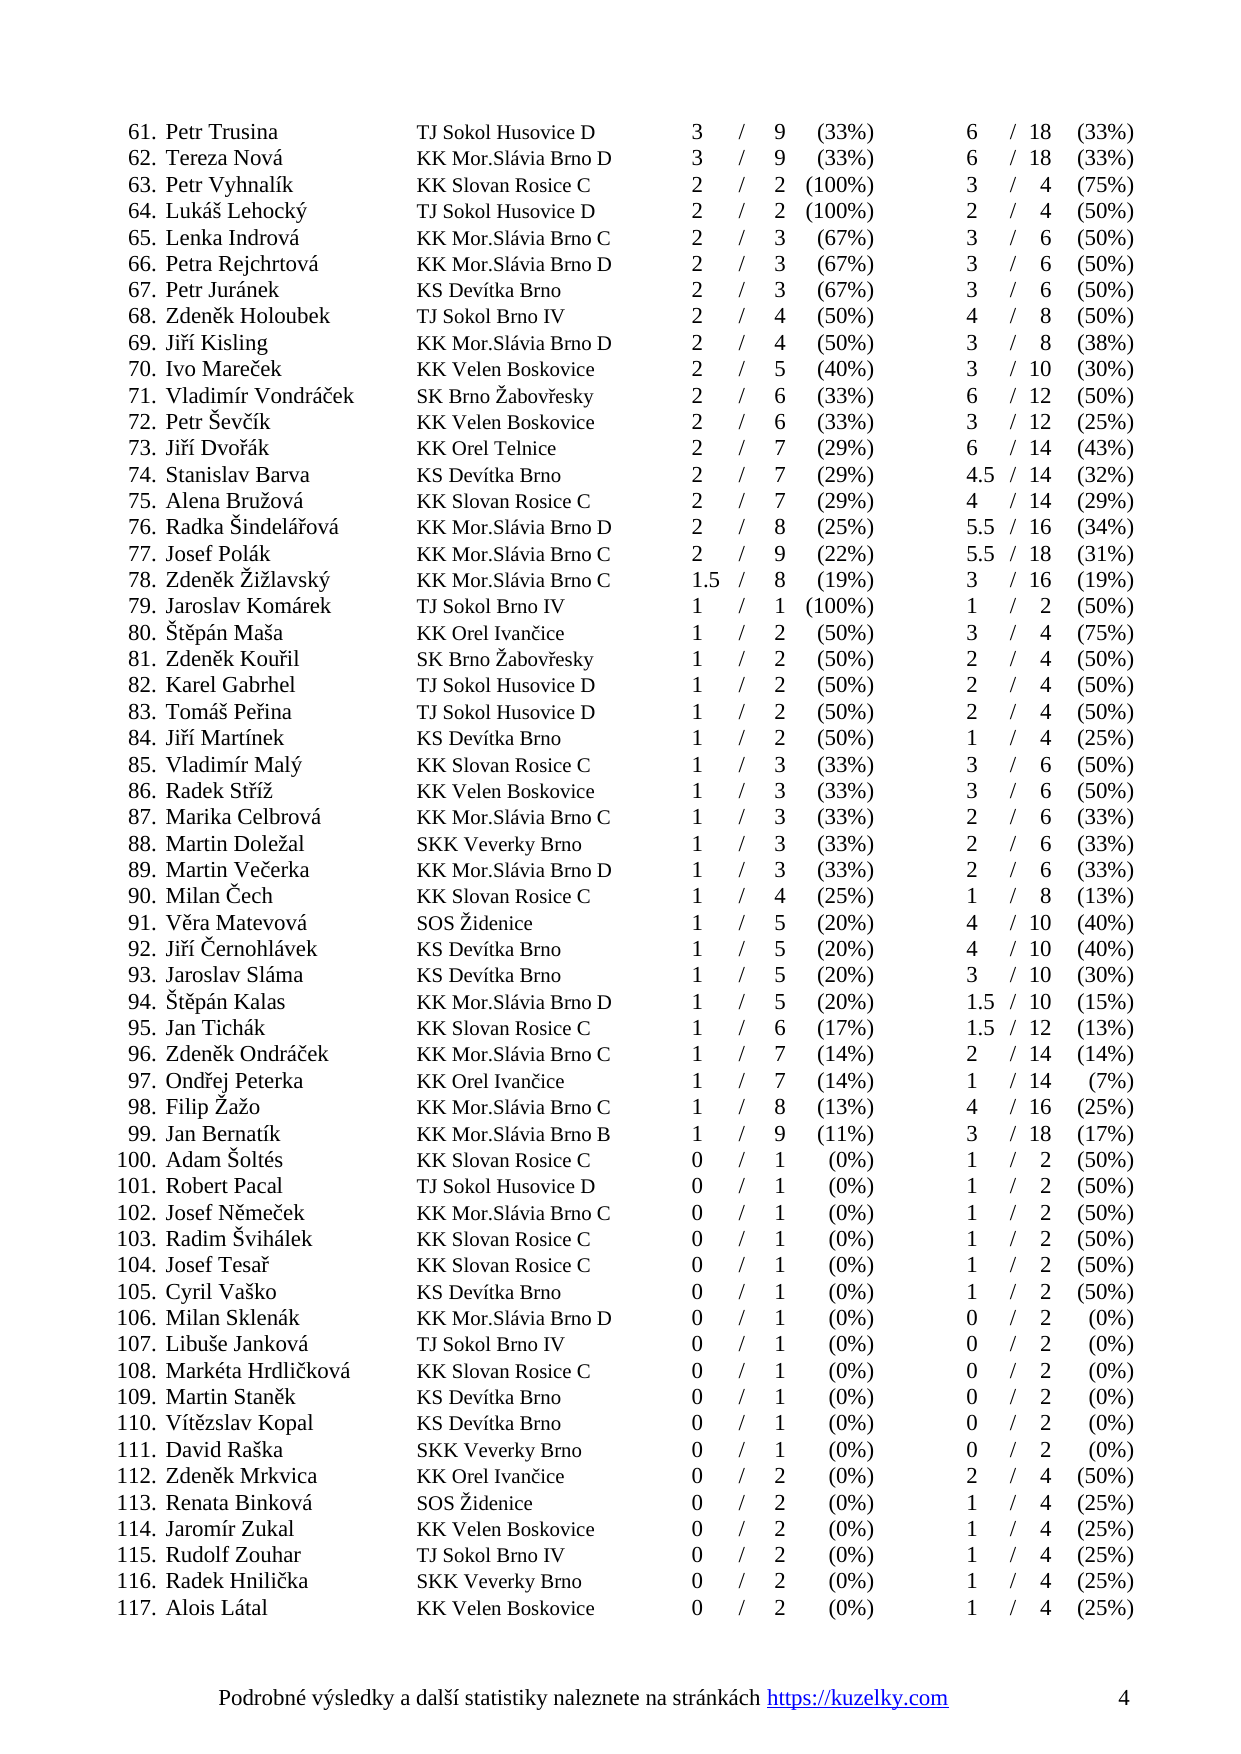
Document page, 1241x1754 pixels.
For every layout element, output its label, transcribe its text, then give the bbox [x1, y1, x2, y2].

text 114. Jaromír Zukal KK Velen Boskovice 0 / 2 (0%) 1 / 4 (25%) [106, 1515, 1134, 1541]
text 111. David Raška SKK Veverky Brno 0 / 1 (0%) 0 / 2 (0%) [106, 1436, 1134, 1462]
text 102. Josef Němeček KK Mor.Slávia Brno C 0 / 1 (0%) 1 / 2 (50%) [106, 1199, 1134, 1225]
text 62. Tereza Nová KK Mor.Slávia Brno D 3 / 9 (33%) 6 / 18 (33%) [106, 144, 1134, 171]
text 90. Milan Čech KK Slovan Rosice C 1 / 4 (25%) 1 / 8 (13%) [106, 882, 1134, 909]
text 80. Štěpán Maša KK Orel Ivančice 1 / 2 (50%) 3 / 4 (75%) [106, 619, 1134, 645]
text 94. Štěpán Kalas KK Mor.Slávia Brno D 1 / 5 (20%) 1.5 / 10 (15%) [106, 988, 1134, 1014]
text 97. Ondřej Peterka KK Orel Ivančice 1 / 7 (14%) 1 / 14 (7%) [106, 1067, 1134, 1093]
text 112. Zdeněk Mrkvica KK Orel Ivančice 0 / 2 (0%) 2 / 4 (50%) [106, 1462, 1134, 1488]
text 63. Petr Vyhnalík KK Slovan Rosice C 2 / 2 (100%) 3 / 4 (75%) [106, 171, 1134, 197]
text 89. Martin Večerka KK Mor.Slávia Brno D 1 / 3 (33%) 2 / 6 (33%) [106, 856, 1134, 882]
text 81. Zdeněk Kouřil SK Brno Žabovřesky 1 / 2 (50%) 2 / 4 (50%) [106, 645, 1134, 672]
text 67. Petr Juránek KS Devítka Brno 2 / 3 (67%) 3 / 6 (50%) [106, 276, 1134, 303]
text 99. Jan Bernatík KK Mor.Slávia Brno B 1 / 9 (11%) 3 / 18 (17%) [106, 1119, 1134, 1146]
text 107. Libuše Janková TJ Sokol Brno IV 0 / 1 (0%) 0 / 2 (0%) [106, 1330, 1134, 1357]
text 105. Cyril Vaško KS Devítka Brno 0 / 1 (0%) 1 / 2 (50%) [106, 1278, 1134, 1304]
text 95. Jan Tichák KK Slovan Rosice C 1 / 6 (17%) 1.5 / 12 (13%) [106, 1014, 1134, 1041]
text 72. Petr Ševčík KK Velen Boskovice 2 / 6 (33%) 3 / 12 (25%) [106, 408, 1134, 434]
text 103. Radim Švihálek KK Slovan Rosice C 0 / 1 (0%) 1 / 2 (50%) [106, 1225, 1134, 1251]
text 66. Petra Rejchrtová KK Mor.Slávia Brno D 2 / 3 (67%) 3 / 6 (50%) [106, 250, 1134, 276]
text 65. Lenka Indrová KK Mor.Slávia Brno C 2 / 3 (67%) 3 / 6 (50%) [106, 223, 1134, 250]
text 101. Robert Pacal TJ Sokol Husovice D 0 / 1 (0%) 1 / 2 (50%) [106, 1172, 1134, 1199]
text 77. Josef Polák KK Mor.Slávia Brno C 2 / 9 (22%) 5.5 / 18 (31%) [106, 540, 1134, 566]
text 64. Lukáš Lehocký TJ Sokol Husovice D 2 / 2 (100%) 2 / 4 (50%) [106, 197, 1134, 223]
text 84. Jiří Martínek KS Devítka Brno 1 / 2 (50%) 1 / 4 (25%) [106, 724, 1134, 751]
text 85. Vladimír Malý KK Slovan Rosice C 1 / 3 (33%) 3 / 6 (50%) [106, 751, 1134, 777]
text 115. Rudolf Zouhar TJ Sokol Brno IV 0 / 2 (0%) 1 / 4 (25%) [106, 1541, 1134, 1568]
text 78. Zdeněk Žižlavský KK Mor.Slávia Brno C 1.5 / 8 (19%) 3 / 16 (19%) [106, 566, 1134, 592]
text 104. Josef Tesař KK Slovan Rosice C 0 / 1 (0%) 1 / 2 (50%) [106, 1251, 1134, 1278]
text 68. Zdeněk Holoubek TJ Sokol Brno IV 2 / 4 (50%) 4 / 8 (50%) [106, 303, 1134, 329]
text 79. Jaroslav Komárek TJ Sokol Brno IV 1 / 1 (100%) 1 / 2 (50%) [106, 592, 1134, 619]
text 74. Stanislav Barva KS Devítka Brno 2 / 7 (29%) 4.5 / 14 (32%) [106, 461, 1134, 487]
text 113. Renata Binková SOS Židenice 0 / 2 (0%) 1 / 4 (25%) [106, 1488, 1134, 1515]
text 117. Alois Látal KK Velen Boskovice 0 / 2 (0%) 1 / 4 (25%) [106, 1594, 1134, 1620]
text 116. Radek Hnilička SKK Veverky Brno 0 / 2 (0%) 1 / 4 (25%) [106, 1568, 1134, 1594]
text 88. Martin Doležal SKK Veverky Brno 1 / 3 (33%) 2 / 6 (33%) [106, 830, 1134, 856]
text 92. Jiří Černohlávek KS Devítka Brno 1 / 5 (20%) 4 / 10 (40%) [106, 935, 1134, 961]
text 82. Karel Gabrhel TJ Sokol Husovice D 1 / 2 (50%) 2 / 4 (50%) [106, 672, 1134, 698]
text 69. Jiří Kisling KK Mor.Slávia Brno D 2 / 4 (50%) 3 / 8 (38%) [106, 329, 1134, 355]
text 87. Marika Celbrová KK Mor.Slávia Brno C 1 / 3 (33%) 2 / 6 (33%) [106, 803, 1134, 830]
text 106. Milan Sklenák KK Mor.Slávia Brno D 0 / 1 (0%) 0 / 2 (0%) [106, 1304, 1134, 1330]
text 76. Radka Šindelářová KK Mor.Slávia Brno D 2 / 8 (25%) 5.5 / 16 (34%) [106, 513, 1134, 540]
text 71. Vladimír Vondráček SK Brno Žabovřesky 2 / 6 (33%) 6 / 12 (50%) [106, 382, 1134, 408]
text 98. Filip Žažo KK Mor.Slávia Brno C 1 / 8 (13%) 4 / 16 (25%) [106, 1093, 1134, 1119]
text 86. Radek Stříž KK Velen Boskovice 1 / 3 (33%) 3 / 6 (50%) [106, 777, 1134, 803]
text 108. Markéta Hrdličková KK Slovan Rosice C 0 / 1 (0%) 0 / 2 (0%) [106, 1357, 1134, 1383]
text 61. Petr Trusina TJ Sokol Husovice D 3 / 9 (33%) 6 / 18 (33%) [106, 118, 1134, 144]
text 109. Martin Staněk KS Devítka Brno 0 / 1 (0%) 0 / 2 (0%) [106, 1383, 1134, 1409]
text 91. Věra Matevová SOS Židenice 1 / 5 (20%) 4 / 10 (40%) [106, 909, 1134, 935]
text 70. Ivo Mareček KK Velen Boskovice 2 / 5 (40%) 3 / 10 (30%) [106, 355, 1134, 382]
text 83. Tomáš Peřina TJ Sokol Husovice D 1 / 2 (50%) 2 / 4 (50%) [106, 698, 1134, 724]
text 100. Adam Šoltés KK Slovan Rosice C 0 / 1 (0%) 1 / 2 (50%) [106, 1146, 1134, 1172]
text 110. Vítězslav Kopal KS Devítka Brno 0 / 1 (0%) 0 / 2 (0%) [106, 1409, 1134, 1436]
text 96. Zdeněk Ondráček KK Mor.Slávia Brno C 1 / 7 (14%) 2 / 14 (14%) [106, 1041, 1134, 1067]
text 73. Jiří Dvořák KK Orel Telnice 2 / 7 (29%) 6 / 14 (43%) [106, 434, 1134, 461]
text 75. Alena Bružová KK Slovan Rosice C 2 / 7 (29%) 4 / 14 (29%) [106, 487, 1134, 513]
text 93. Jaroslav Sláma KS Devítka Brno 1 / 5 (20%) 3 / 10 (30%) [106, 961, 1134, 988]
